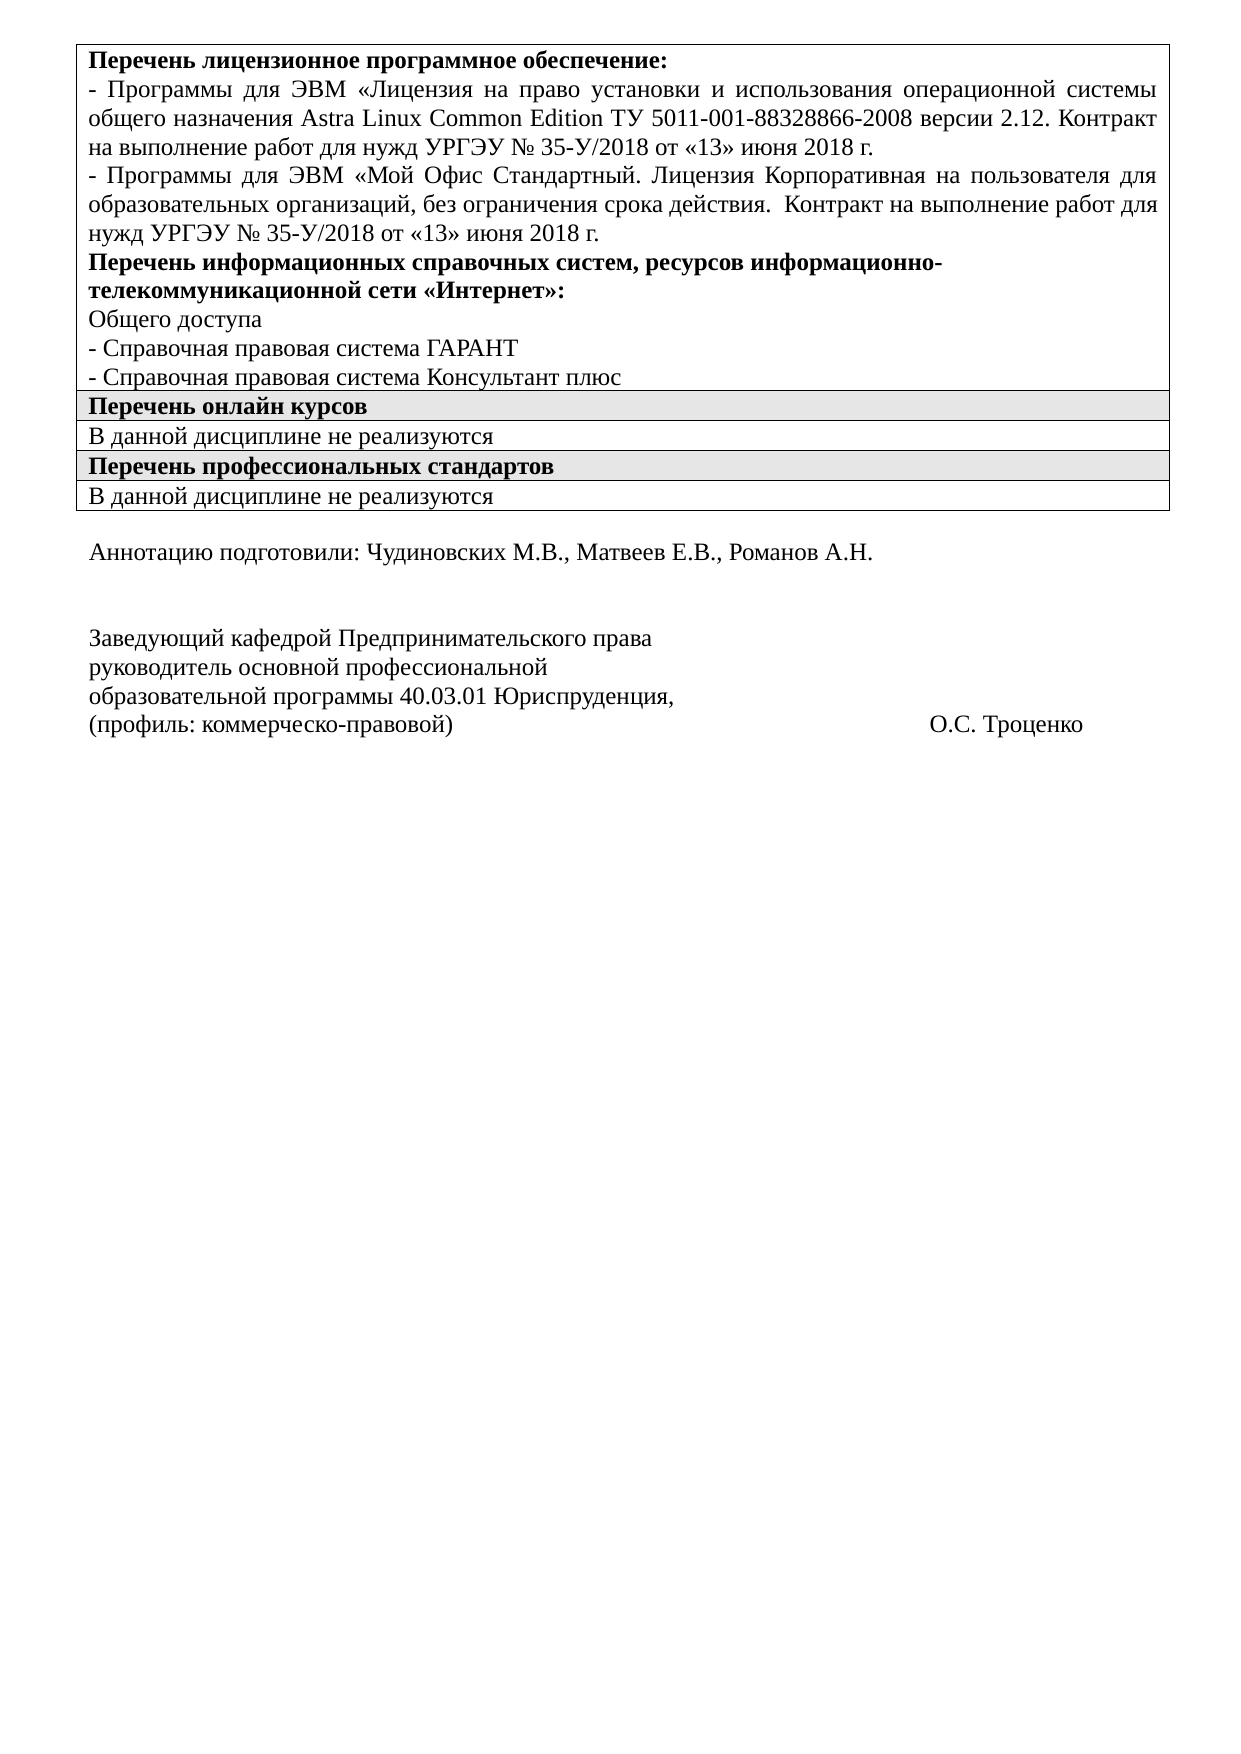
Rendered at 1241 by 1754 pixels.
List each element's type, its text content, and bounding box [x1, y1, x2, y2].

table_cell Перечень профессиональных стандартов [77, 451, 1169, 480]
text руководитель основной профессиональной [88, 652, 1181, 681]
table_cell В данной дисциплине не реализуются [77, 481, 1169, 509]
text образовательной программы 40.03.01 Юриспруденция, [88, 681, 1181, 709]
text Заведующий кафедрой Предпринимательского права [88, 623, 1181, 652]
table_cell Перечень лицензионное программное обеспечение: - Программы для ЭВМ «Лицензия на право установки и использования операционной системы общего назначения Astra Linux Common Edition ТУ 5011-001-88328866-2008 версии 2.12. Контракт на выполнение работ для нужд УРГЭУ № 35-У/2018 от «13» июня 2018 г. - Программы для ЭВМ «Мой Офис Стандартный. Лицензия Корпоративная на пользователя для образовательных организаций, без ограничения срока действия. Контракт на выполнение работ для нужд УРГЭУ № 35-У/2018 от «13» июня 2018 г. Перечень информационных справочных систем, ресурсов информационно-телекоммуникационной сети «Интернет»: Общего доступа - Справочная правовая система ГАРАНТ - Справочная правовая система Консультант плюс [77, 45, 1169, 390]
table_cell В данной дисциплине не реализуются [77, 421, 1169, 450]
text Аннотацию подготовили: Чудиновских М.В., Матвеев Е.В., Романов А.Н. [88, 537, 1181, 566]
text (профиль: коммерческо-правовой) О.С. Троценко [88, 709, 1181, 738]
table_cell Перечень онлайн курсов [77, 391, 1169, 420]
